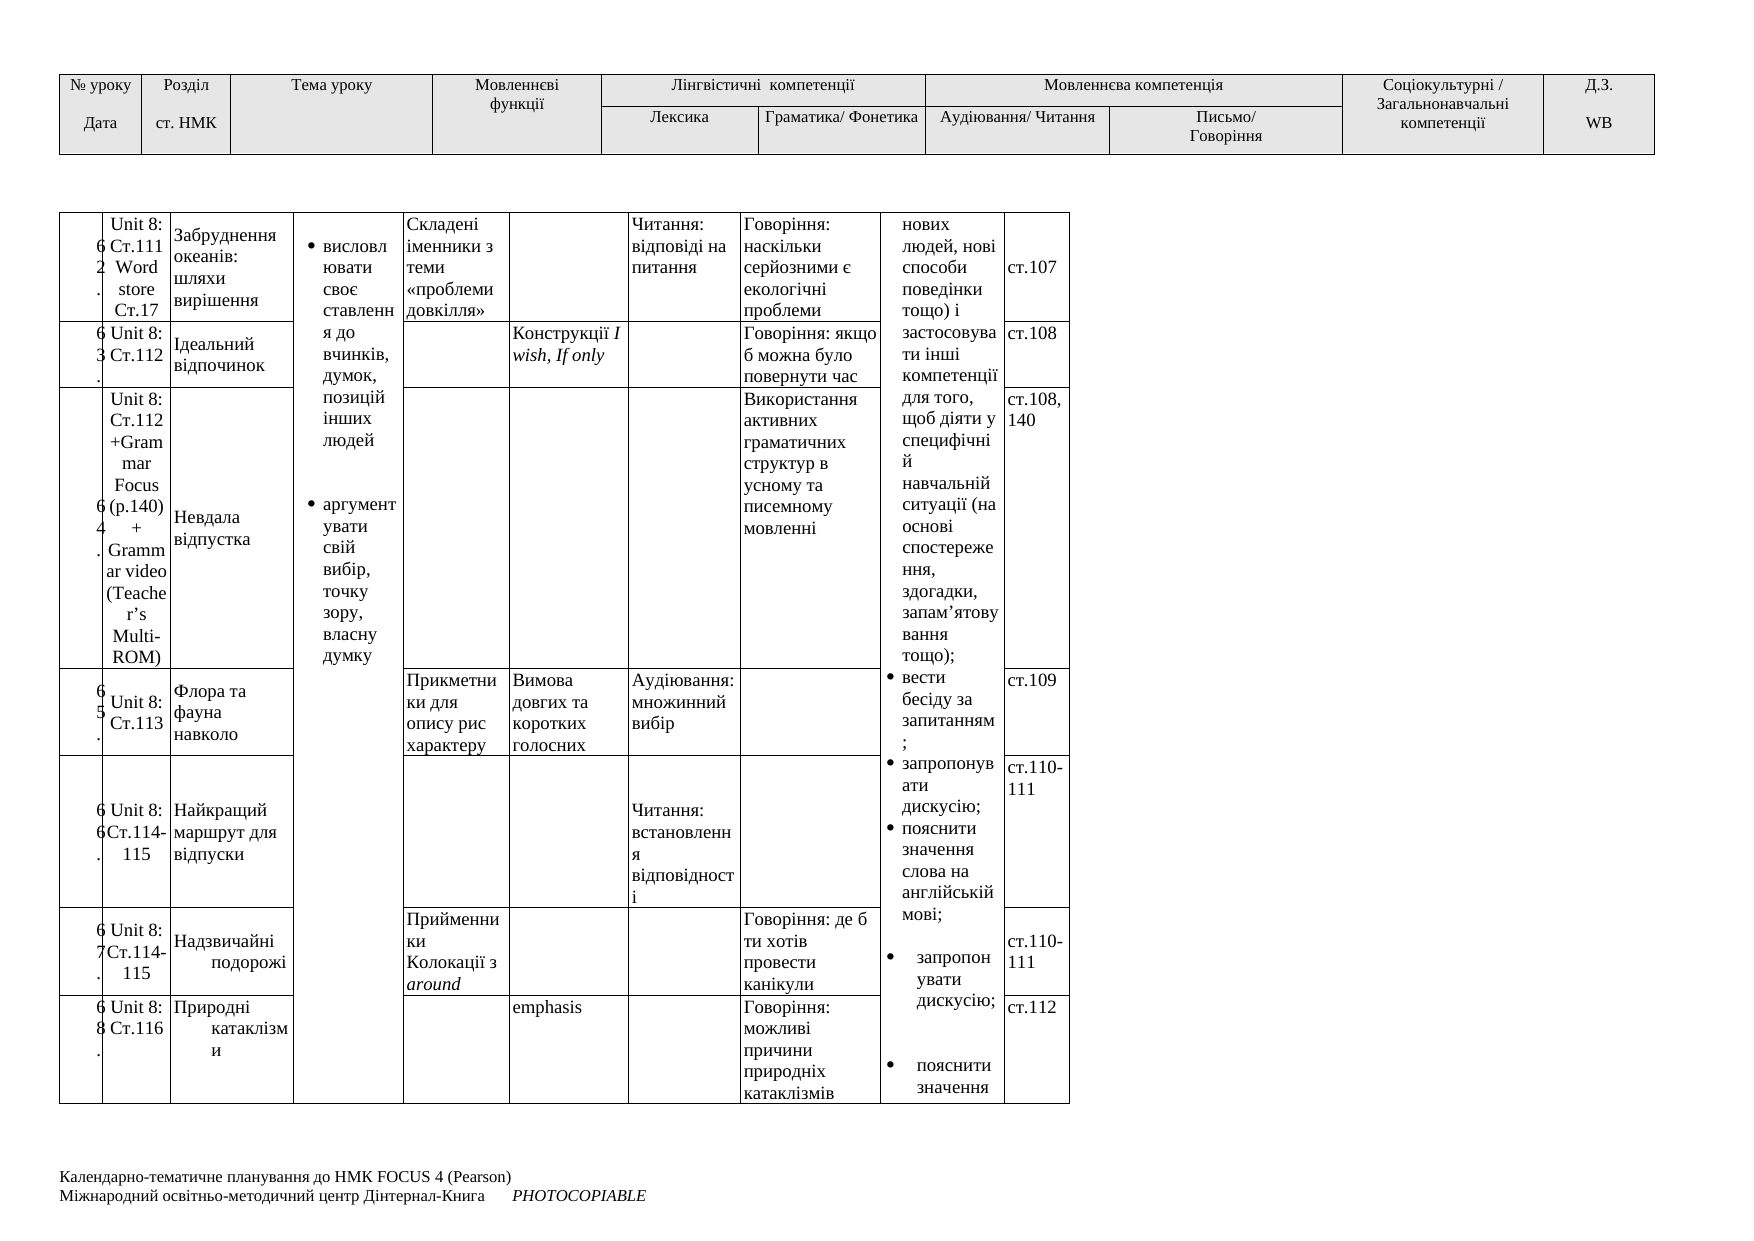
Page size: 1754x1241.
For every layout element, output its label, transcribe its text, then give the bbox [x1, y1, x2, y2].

table_cell [741, 669, 880, 755]
table_cell Конструкції I wish, If only [510, 322, 628, 387]
table_cell Забруднення океанів: шляхи вирішення [171, 213, 293, 321]
table_cell ст.107 [1005, 213, 1069, 321]
table_cell Говоріння: можливі причини природніх катаклізмів [741, 996, 880, 1103]
table_cell ст.108 [1005, 322, 1069, 387]
table_cell Найкращий маршрут для відпуски [171, 756, 293, 907]
table_cell Аудіювання: множинний вибір [629, 669, 740, 755]
table_cell Unit 8: Ст.116 [103, 996, 170, 1103]
table_cell ст.110-111 [1005, 908, 1069, 994]
table_cell Читання: встановлення відповідності [629, 756, 740, 907]
table_cell [629, 388, 740, 668]
table_cell ст.112 [1005, 996, 1069, 1103]
table_cell Говоріння: наскільки серйозними є екологічні проблеми [741, 213, 880, 321]
table_cell [629, 996, 740, 1103]
table_cell Прийменники Колокації з around [404, 908, 509, 994]
table_cell Природні катаклізми [171, 996, 293, 1103]
table_cell Прикметники для опису рис характеру [404, 669, 509, 755]
table_cell 63. [60, 322, 102, 387]
table_cell Вимова довгих та коротких голосних [510, 669, 628, 755]
table_cell Надзвичайні подорожі [171, 908, 293, 994]
table_cell Unit 8: Ст.111 Word store Ст.17 [103, 213, 170, 321]
table_cell ст.110-111 [1005, 756, 1069, 907]
table_cell 68. [60, 996, 102, 1103]
table_cell Говоріння: якщо б можна було повернути час [741, 322, 880, 387]
table_cell [629, 908, 740, 994]
table_cell [404, 322, 509, 387]
table_cell [741, 756, 880, 907]
table_cell [404, 996, 509, 1103]
table_cell 66. [60, 756, 102, 907]
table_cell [294, 213, 403, 1103]
table_cell [404, 756, 509, 907]
table_cell Unit 8: Ст.112 +Grammar Focus (p.140) + Grammar video (Teacher’s Multi-ROM) [103, 388, 170, 668]
table_cell [510, 756, 628, 907]
table_cell Говоріння: де б ти хотів провести канікули [741, 908, 880, 994]
table_cell ст.108, 140 [1005, 388, 1069, 668]
table_cell emphasis [510, 996, 628, 1103]
table_cell Читання: відповіді на питання [629, 213, 740, 321]
table_cell Ідеальний відпочинок [171, 322, 293, 387]
table_cell 65. [60, 669, 102, 755]
table_cell Unit 8: Ст.112 [103, 322, 170, 387]
table_cell ст.109 [1005, 669, 1069, 755]
table_cell Unit 8: Ст.114-115 [103, 908, 170, 994]
table_cell [629, 322, 740, 387]
table_cell Невдала відпустка [171, 388, 293, 668]
table_cell 62. [60, 213, 102, 321]
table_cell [881, 213, 1004, 1103]
table_cell 67. [60, 908, 102, 994]
table_cell Unit 8: Ст.114-115 [103, 756, 170, 907]
table_cell [510, 388, 628, 668]
table_cell [510, 213, 628, 321]
table_cell Unit 8: Ст.113 [103, 669, 170, 755]
table_cell Використання активних граматичних структур в усному та писемному мовленні [741, 388, 880, 668]
table_cell [510, 908, 628, 994]
table_cell [404, 388, 509, 668]
table_cell 64. [60, 388, 102, 668]
table_cell Складені іменники з теми «проблеми довкілля» [404, 213, 509, 321]
table_cell Флора та фауна навколо [171, 669, 293, 755]
